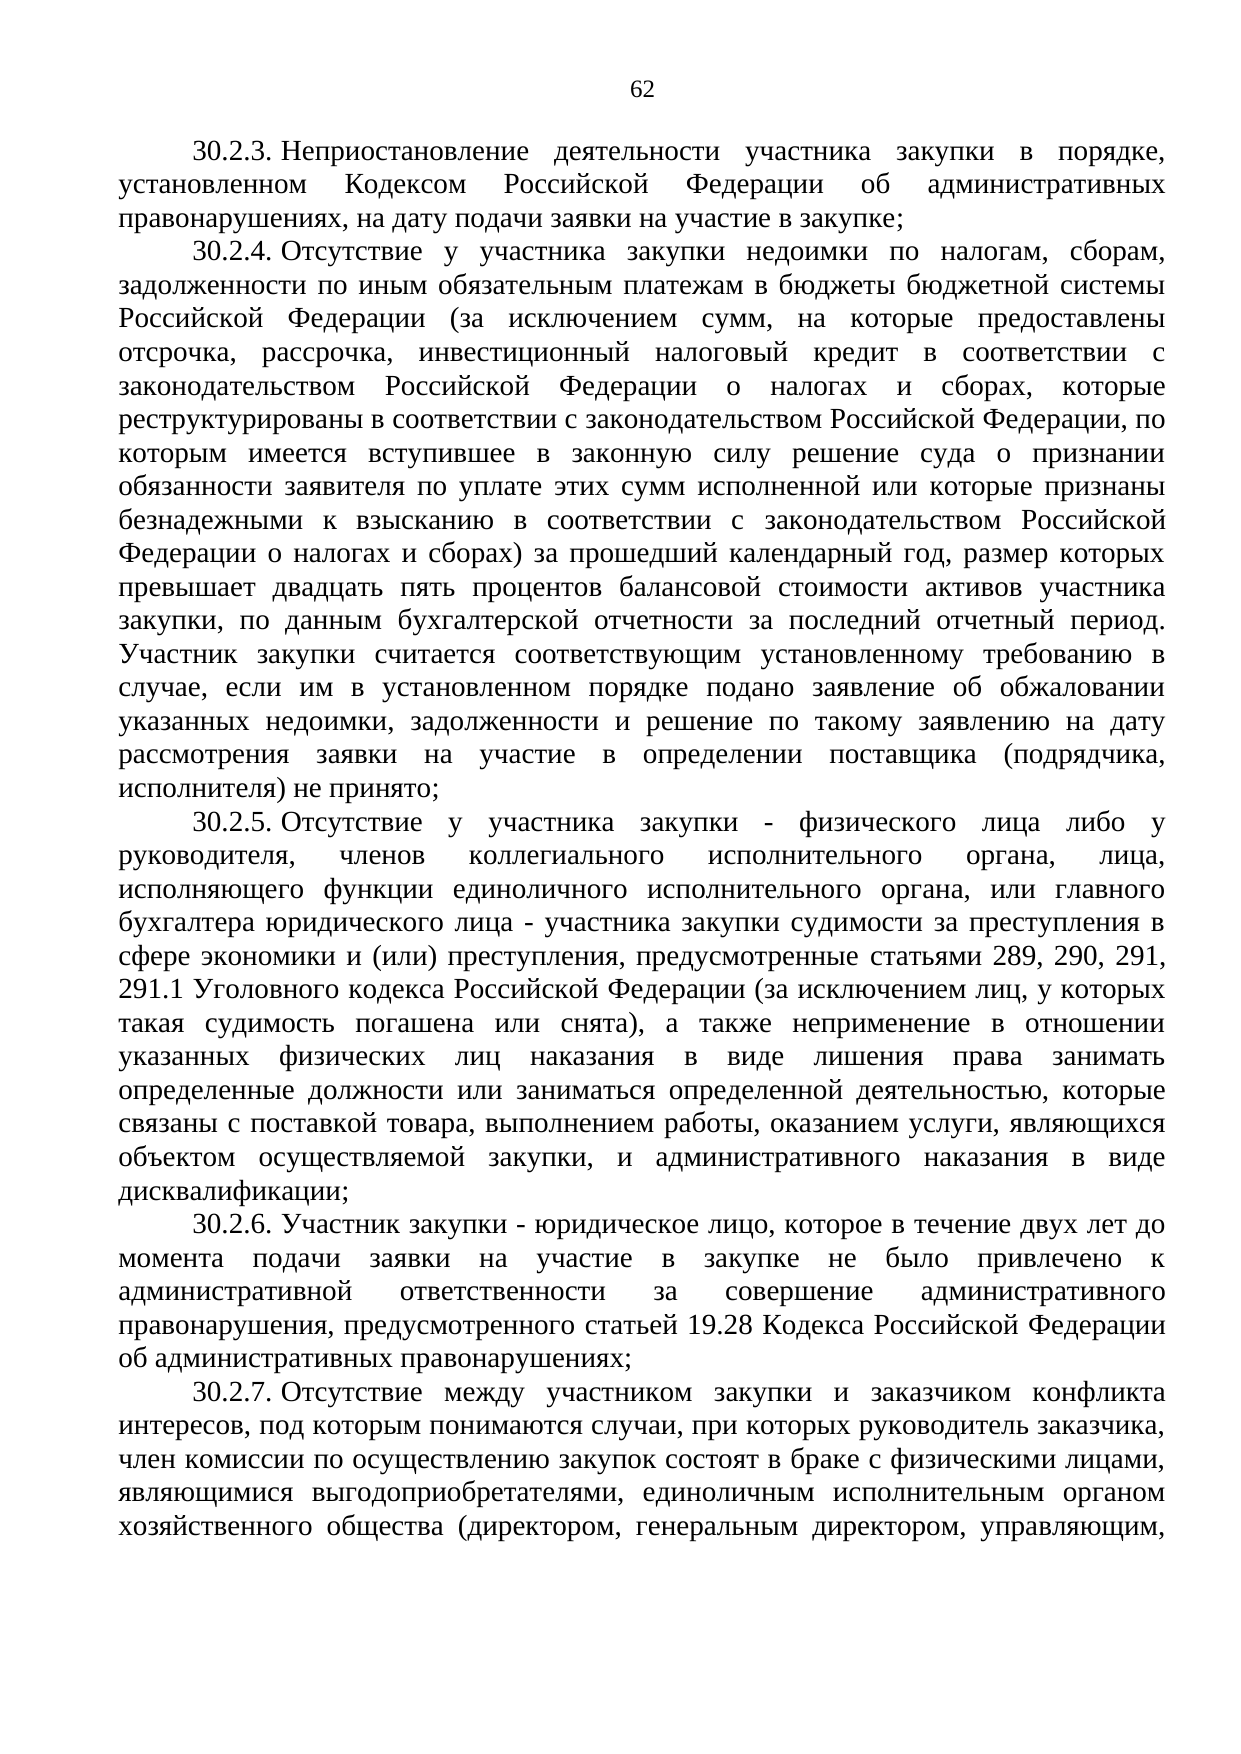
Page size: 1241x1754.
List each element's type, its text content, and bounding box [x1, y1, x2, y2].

list Неприостановление деятельности участника закупки в порядке, установленном Кодексом Российской Федерации об административных правонарушениях, на дату подачи заявки на участие в закупке; [118, 133, 1166, 233]
list Отсутствие у участника закупки - физического лица либо у руководителя, членов коллегиального исполнительного органа, лица, исполняющего функции единоличного исполнительного органа, или главного бухгалтера юридического лица - участника закупки судимости за преступления в сфере экономики и (или) преступления, предусмотренные статьями 289, 290, 291, 291.1 Уголовного кодекса Российской Федерации (за исключением лиц, у которых такая судимость погашена или снята), а также неприменение в отношении указанных физических лиц наказания в виде лишения права занимать определенные должности или заниматься определенной деятельностью, которые связаны с поставкой товара, выполнением работы, оказанием услуги, являющихся объектом осуществляемой закупки, и административного наказания в виде дисквалификации; [118, 804, 1166, 1206]
list Участник закупки - юридическое лицо, которое в течение двух лет до момента подачи заявки на участие в закупке не было привлечено к административной ответственности за совершение административного правонарушения, предусмотренного статьей 19.28 Кодекса Российской Федерации об административных правонарушениях; [118, 1206, 1166, 1374]
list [118, 1374, 1166, 1542]
list Отсутствие у участника закупки недоимки по налогам, сборам, задолженности по иным обязательным платежам в бюджеты бюджетной системы Российской Федерации (за исключением сумм, на которые предоставлены отсрочка, рассрочка, инвестиционный налоговый кредит в соответствии с законодательством Российской Федерации о налогах и сборах, которые реструктурированы в соответствии с законодательством Российской Федерации, по которым имеется вступившее в законную силу решение суда о признании обязанности заявителя по уплате этих сумм исполненной или которые признаны безнадежными к взысканию в соответствии с законодательством Российской Федерации о налогах и сборах) за прошедший календарный год, размер которых превышает двадцать пять процентов балансовой стоимости активов участника закупки, по данным бухгалтерской отчетности за последний отчетный период. Участник закупки считается соответствующим установленному требованию в случае, если им в установленном порядке подано заявление об обжаловании указанных недоимки, задолженности и решение по такому заявлению на дату рассмотрения заявки на участие в определении поставщика (подрядчика, исполнителя) не принято; [118, 233, 1166, 804]
